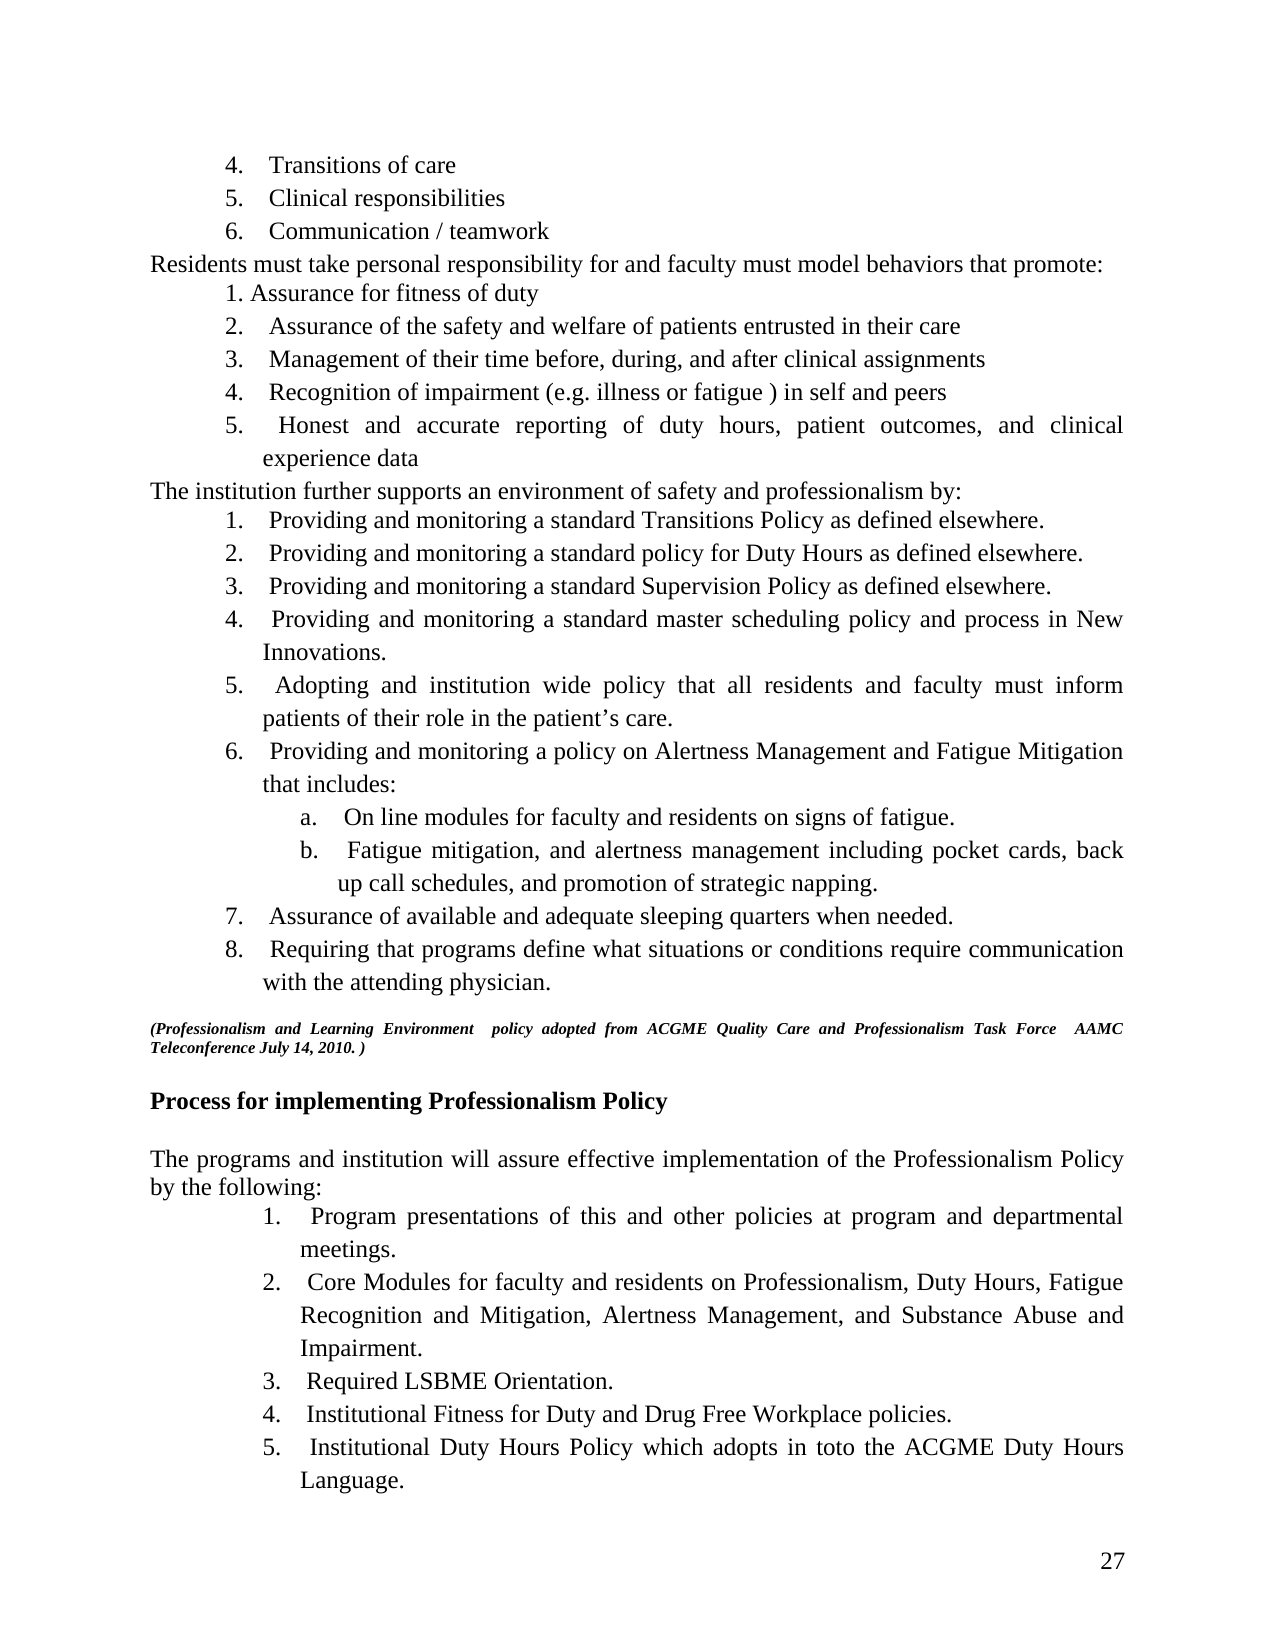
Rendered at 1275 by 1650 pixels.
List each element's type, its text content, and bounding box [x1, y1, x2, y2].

list Assurance of available and adequate sleeping quarters when needed. [225, 901, 1125, 930]
list Providing and monitoring a standard Supervision Policy as defined elsewhere. [225, 571, 1125, 599]
text The programs and institution will assure effective implementation of the Professionalism Policy by the following: [150, 1144, 1125, 1201]
list Adopting and institution wide policy that all residents and faculty must inform patients of their role in the patient’s care. [225, 670, 1125, 732]
list Providing and monitoring a standard Transitions Policy as defined elsewhere. [225, 505, 1125, 533]
list Fatigue mitigation, and alertness management including pocket cards, back up call schedules, and promotion of strategic napping. [300, 835, 1125, 897]
list Providing and monitoring a policy on Alertness Management and Fatigue Mitigation that includes: [225, 736, 1125, 798]
text The institution further supports an environment of safety and professionalism by: [150, 476, 1125, 505]
list Communication / teamwork [225, 216, 1125, 245]
list Assurance of the safety and welfare of patients entrusted in their care [225, 311, 1125, 339]
list Providing and monitoring a standard policy for Duty Hours as defined elsewhere. [225, 538, 1125, 566]
list Core Modules for faculty and residents on Professionalism, Duty Hours, Fatigue Recognition and Mitigation, Alertness Management, and Substance Abuse and Impairment. [262, 1267, 1125, 1362]
text Residents must take personal responsibility for and faculty must model behaviors that promote: [150, 249, 1125, 278]
list Institutional Fitness for Duty and Drug Free Workplace policies. [262, 1399, 1125, 1428]
list Providing and monitoring a standard master scheduling policy and process in New Innovations. [225, 604, 1125, 666]
list Program presentations of this and other policies at program and departmental meetings. [262, 1201, 1125, 1263]
list 1. Assurance for fitness of duty [225, 278, 1125, 307]
text Process for implementing Professionalism Policy [150, 1086, 1125, 1115]
list Clinical responsibilities [225, 183, 1125, 212]
list Requiring that programs define what situations or conditions require communication with the attending physician. [225, 934, 1125, 996]
list On line modules for faculty and residents on signs of fatigue. [300, 802, 1125, 831]
list Management of their time before, during, and after clinical assignments [225, 344, 1125, 373]
list Honest and accurate reporting of duty hours, patient outcomes, and clinical experience data [225, 410, 1125, 472]
list Transitions of care [225, 150, 1125, 179]
list Institutional Duty Hours Policy which adopts in toto the ACGME Duty Hours Language. [262, 1432, 1125, 1494]
list Recognition of impairment (e.g. illness or fatigue ) in self and peers [225, 377, 1125, 406]
list Required LSBME Orientation. [262, 1366, 1125, 1395]
text (Professionalism and Learning Environment policy adopted from ACGME Quality Care and Professionalism Task Force AAMC Teleconference July 14, 2010. ) [150, 1019, 1125, 1057]
